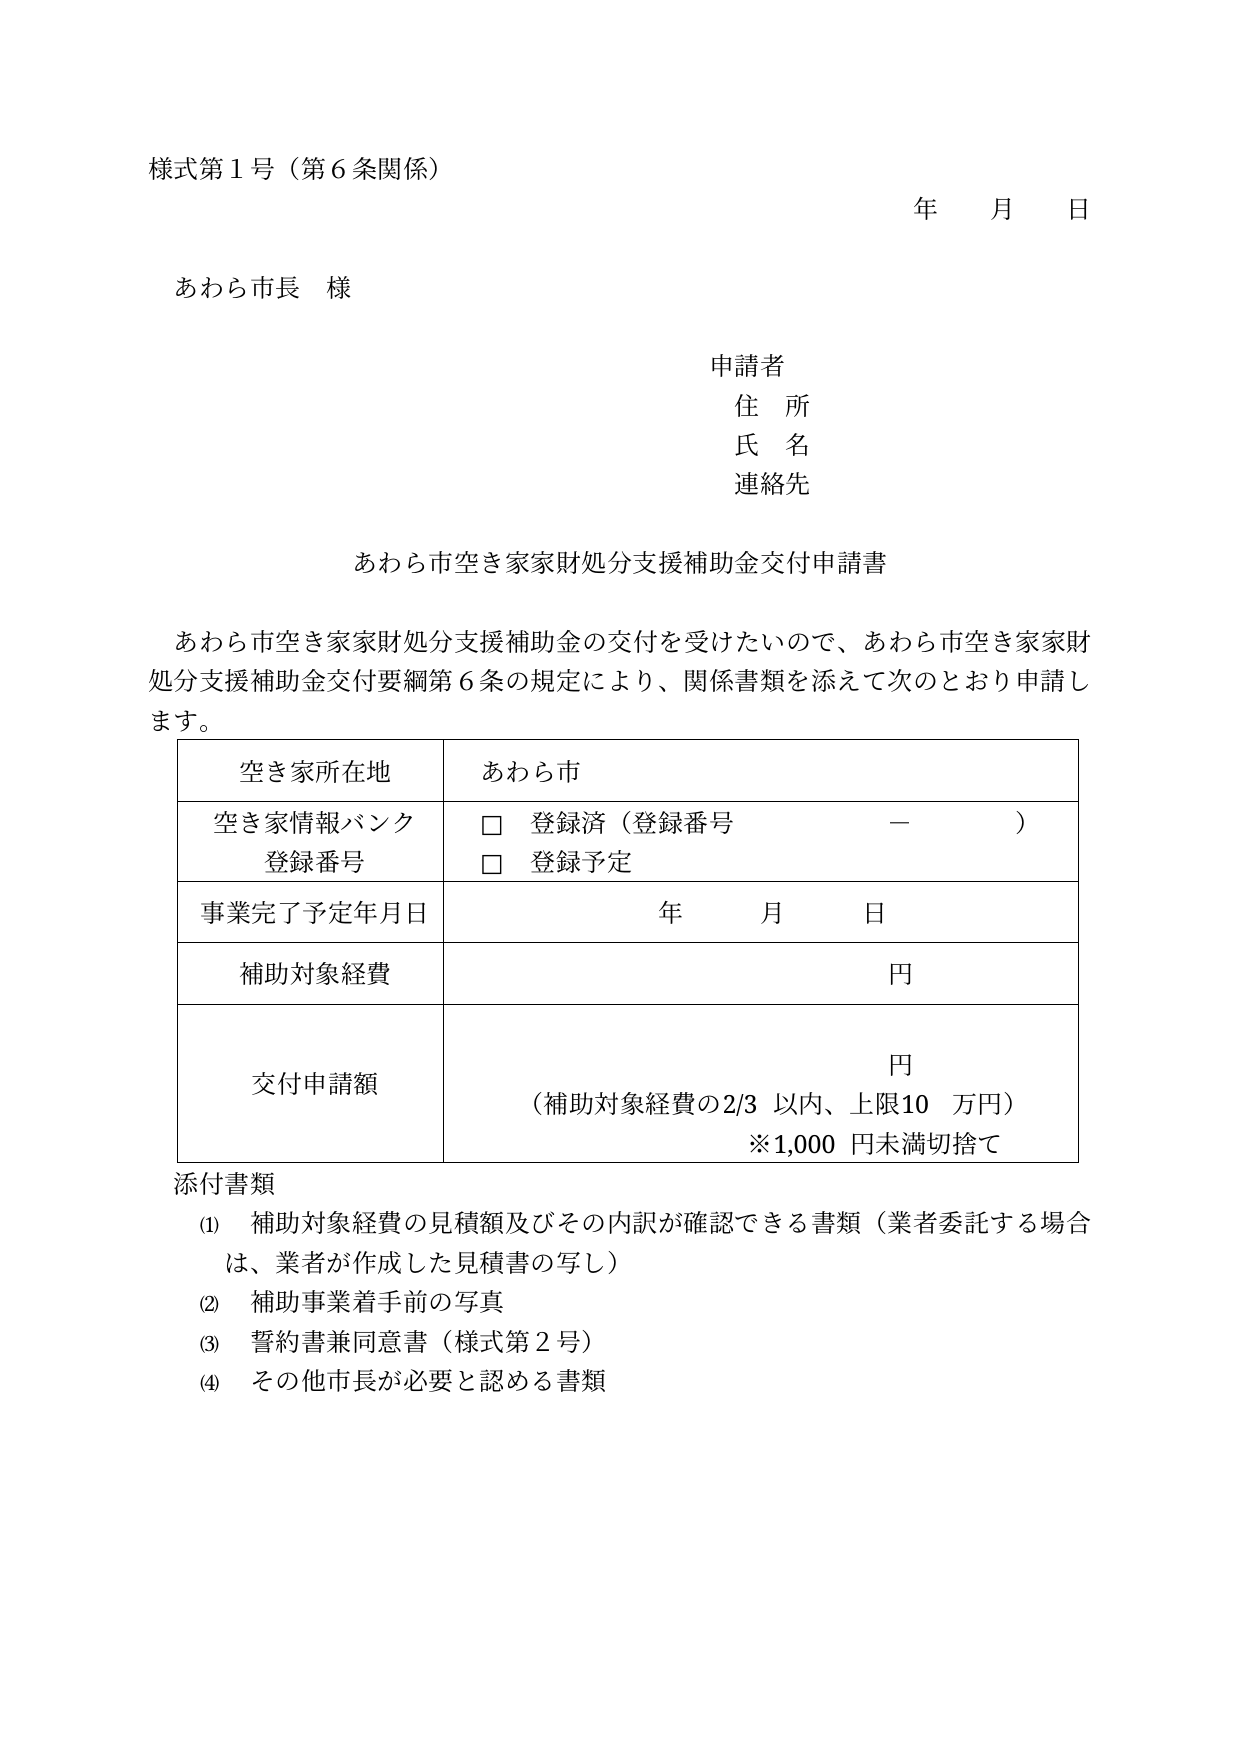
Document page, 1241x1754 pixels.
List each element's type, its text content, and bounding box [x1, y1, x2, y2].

table_cell 補助対象経費 [178, 943, 443, 1003]
text あわら市長 様 [148, 267, 1092, 306]
text 連絡先 [148, 463, 1092, 503]
table_cell 空き家情報バンク 登録番号 [178, 802, 443, 881]
table_cell 円 [444, 943, 1078, 1003]
text ⑵ 補助事業着手前の写真 [148, 1281, 1092, 1321]
table_header 空き家所在地 [178, 740, 443, 801]
text ⑴ 補助対象経費の見積額及びその内訳が確認できる書類（業者委託する場合は、業者が作成した見積書の写し） [199, 1202, 1092, 1281]
table_cell 交付申請額 [178, 1005, 443, 1162]
text 申請者 [148, 345, 1092, 385]
text あわら市空き家家財処分支援補助金の交付を受けたいので、あわら市空き家家財処分支援補助金交付要綱第６条の規定により、関係書類を添えて次のとおり申請します。 [148, 621, 1092, 739]
table_cell □ 登録済（登録番号 － ） □ 登録予定 [444, 802, 1078, 881]
text 年 月 日 [148, 188, 1092, 227]
text ⑶ 誓約書兼同意書（様式第２号） [148, 1321, 1092, 1360]
text あわら市空き家家財処分支援補助金交付申請書 [148, 542, 1092, 582]
text 住 所 [148, 385, 1092, 424]
table_header あわら市 [444, 740, 1078, 801]
table_cell 事業完了予定年月日 [178, 882, 443, 942]
table_cell 年 月 日 [444, 882, 1078, 942]
text 様式第１号（第６条関係） [148, 148, 1092, 188]
text 氏 名 [148, 424, 1092, 463]
table_cell 円 （補助対象経費の2/3以内、上限10万円） ※1,000円未満切捨て [444, 1005, 1078, 1162]
text ⑷ その他市長が必要と認める書類 [148, 1360, 1092, 1399]
text 添付書類 [148, 1163, 1092, 1202]
